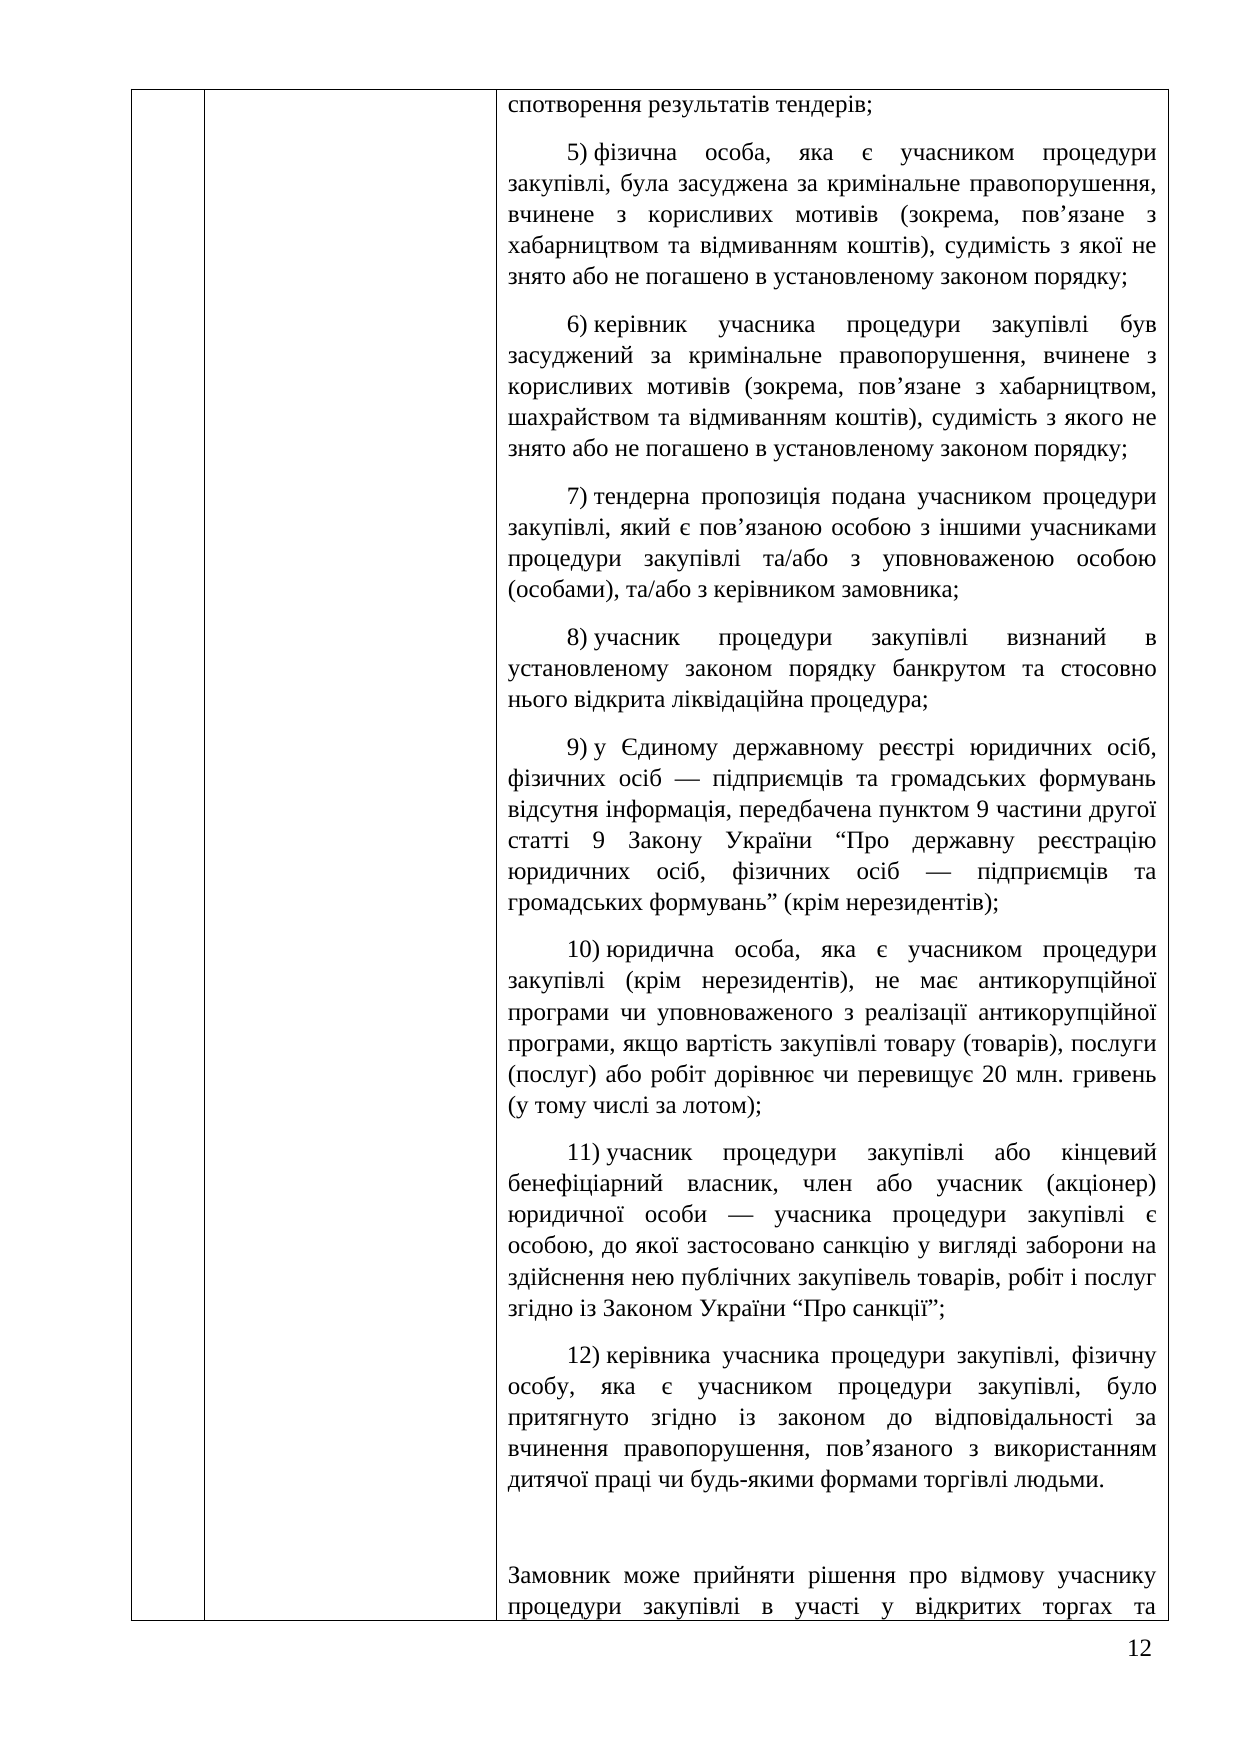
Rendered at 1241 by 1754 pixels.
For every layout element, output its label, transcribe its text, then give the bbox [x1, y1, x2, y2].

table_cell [205, 90, 496, 1620]
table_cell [497, 90, 1168, 1620]
table_cell 5 [132, 90, 204, 1620]
